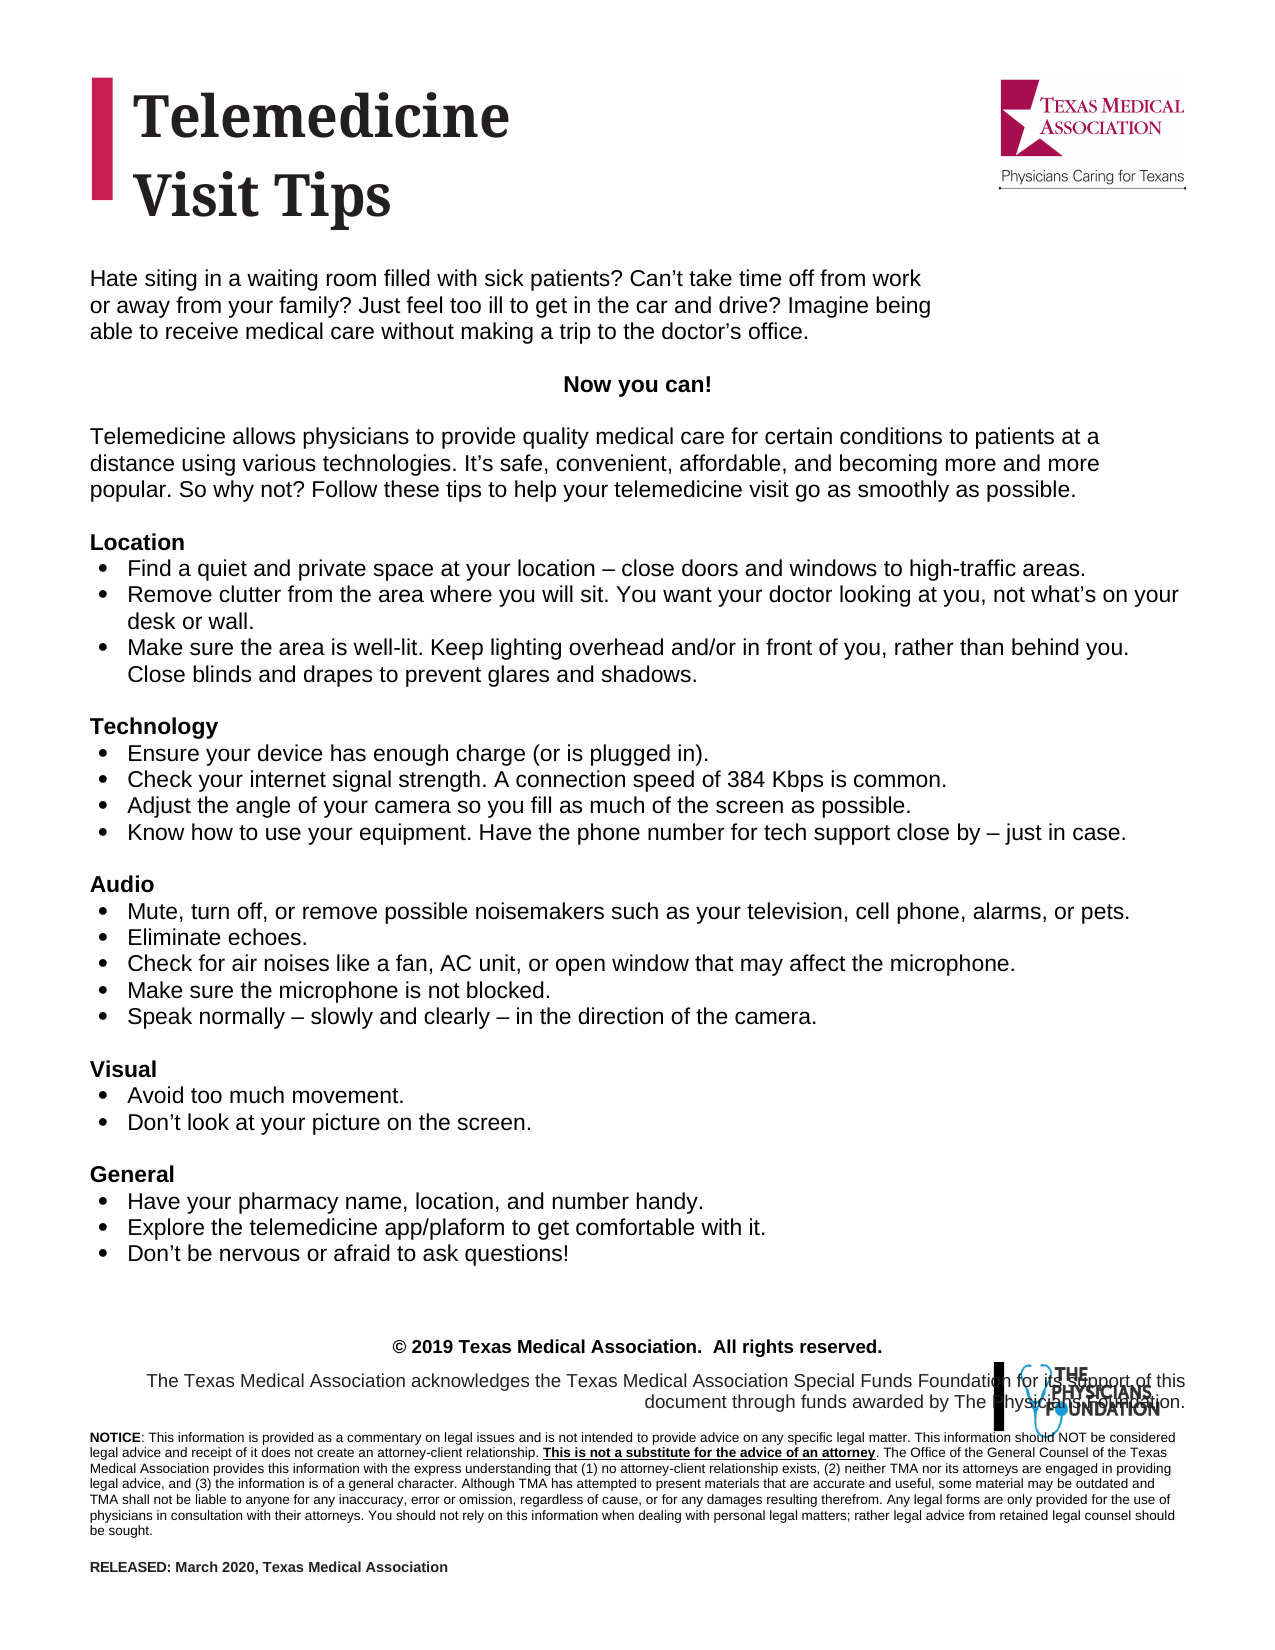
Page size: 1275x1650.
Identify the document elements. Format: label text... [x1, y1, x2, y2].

text Visual [89, 1056, 1185, 1082]
list Speak normally – slowly and clearly – in the direction of the camera. [99, 1003, 1185, 1029]
picture [1018, 1360, 1161, 1441]
list Remove clutter from the area where you will sit. You want your doctor looking at you, not what’s on your desk or wall. [99, 581, 1185, 634]
list Don’t be nervous or afraid to ask questions! [99, 1240, 1185, 1267]
list Check for air noises like a fan, AC unit, or open window that may affect the microphone. [99, 950, 1185, 977]
text Location [89, 529, 1185, 555]
picture [998, 77, 1187, 192]
list Find a quiet and private space at your location – close doors and windows to high-traffic areas. [99, 555, 1185, 581]
list Avoid too much movement. [99, 1082, 1185, 1108]
list Know how to use your equipment. Have the phone number for tech support close by – just in case. [99, 819, 1185, 845]
text Audio [89, 871, 1185, 898]
list Ensure your device has enough charge (or is plugged in). [99, 739, 1185, 766]
list Eliminate echoes. [99, 924, 1185, 950]
text Hate siting in a waiting room filled with sick patients? Can’t take time off from work or away from your family? Just feel too ill to get in the car and drive? Imagine being able to receive medical care without making a trip to the doctor’s office. [89, 265, 933, 344]
list Check your internet signal strength. A connection speed of 384 Kbps is common. [99, 766, 1185, 792]
text General [89, 1161, 1185, 1188]
list Explore the telemedicine app/plaform to get comfortable with it. [99, 1214, 1185, 1240]
list Don’t look at your picture on the screen. [99, 1108, 1185, 1135]
list Have your pharmacy name, location, and number handy. [99, 1188, 1185, 1214]
list Make sure the microphone is not blocked. [99, 977, 1185, 1003]
text Technology [89, 713, 1185, 739]
list Mute, turn off, or remove possible noisemakers such as your television, cell phone, alarms, or pets. [99, 898, 1185, 924]
list Make sure the area is well-lit. Keep lighting overhead and/or in front of you, rather than behind you. Close blinds and drapes to prevent glares and shadows. [99, 634, 1185, 687]
text Telemedicine allows physicians to provide quality medical care for certain conditions to patients at a distance using various technologies. It’s safe, convenient, affordable, and becoming more and more popular. So why not? Follow these tips to help your telemedicine visit go as smoothly as possible. [89, 423, 1185, 502]
text Now you can! [89, 371, 1185, 397]
list Adjust the angle of your camera so you fill as much of the screen as possible. [99, 792, 1185, 819]
